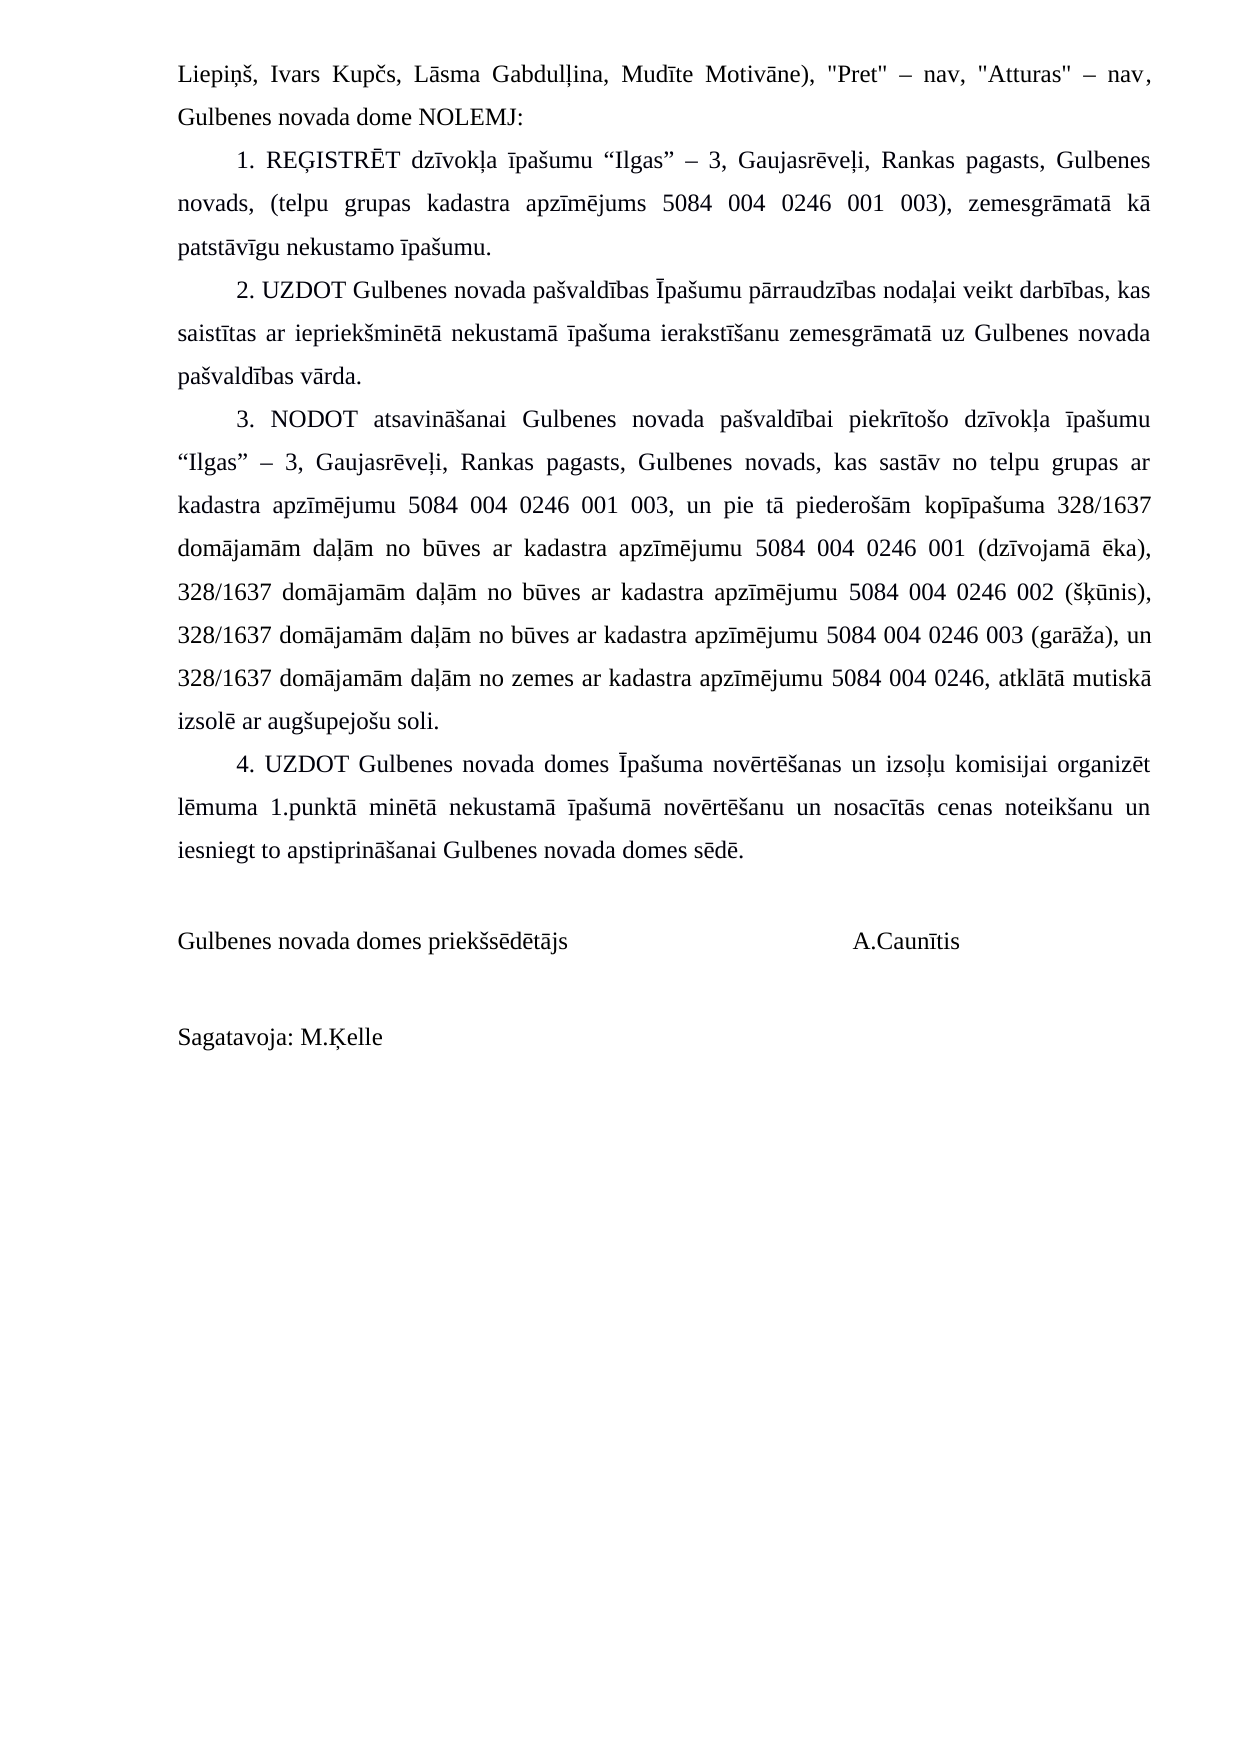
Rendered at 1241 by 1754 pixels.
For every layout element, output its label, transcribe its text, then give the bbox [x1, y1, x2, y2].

text 3. NODOT atsavināšanai Gulbenes novada pašvaldībai piekrītošo dzīvokļa īpašumu “Ilgas” – 3, Gaujasrēveļi, Rankas pagasts, Gulbenes novads, kas sastāv no telpu grupas ar kadastra apzīmējumu 5084 004 0246 001 003, un pie tā piederošām kopīpašuma 328/1637 domājamām daļām no būves ar kadastra apzīmējumu 5084 004 0246 001 (dzīvojamā ēka), 328/1637 domājamām daļām no būves ar kadastra apzīmējumu 5084 004 0246 002 (šķūnis), 328/1637 domājamām daļām no būves ar kadastra apzīmējumu 5084 004 0246 003 (garāža), un 328/1637 domājamām daļām no zemes ar kadastra apzīmējumu 5084 004 0246, atklātā mutiskā izsolē ar augšupejošu soli. [177, 404, 1152, 735]
text 1. REĢISTRĒT dzīvokļa īpašumu “Ilgas” – 3, Gaujasrēveļi, Rankas pagasts, Gulbenes novads, (telpu grupas kadastra apzīmējums 5084 004 0246 001 003), zemesgrāmatā kā patstāvīgu nekustamo īpašumu. [177, 145, 1152, 260]
text 2. UZDOT Gulbenes novada pašvaldības Īpašumu pārraudzības nodaļai veikt darbības, kas saistītas ar iepriekšminētā nekustamā īpašuma ierakstīšanu zemesgrāmatā uz Gulbenes novada pašvaldības vārda. [177, 275, 1152, 390]
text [177, 59, 1152, 131]
text Sagatavoja: M.Ķelle [177, 1022, 1152, 1050]
text 4. UZDOT Gulbenes novada domes Īpašuma novērtēšanas un izsoļu komisijai organizēt lēmuma 1.punktā minētā nekustamā īpašumā novērtēšanu un nosacītās cenas noteikšanu un iesniegt to apstiprināšanai Gulbenes novada domes sēdē. [177, 749, 1152, 864]
text Gulbenes novada domes priekšsēdētājs A.Caunītis [177, 926, 1152, 955]
